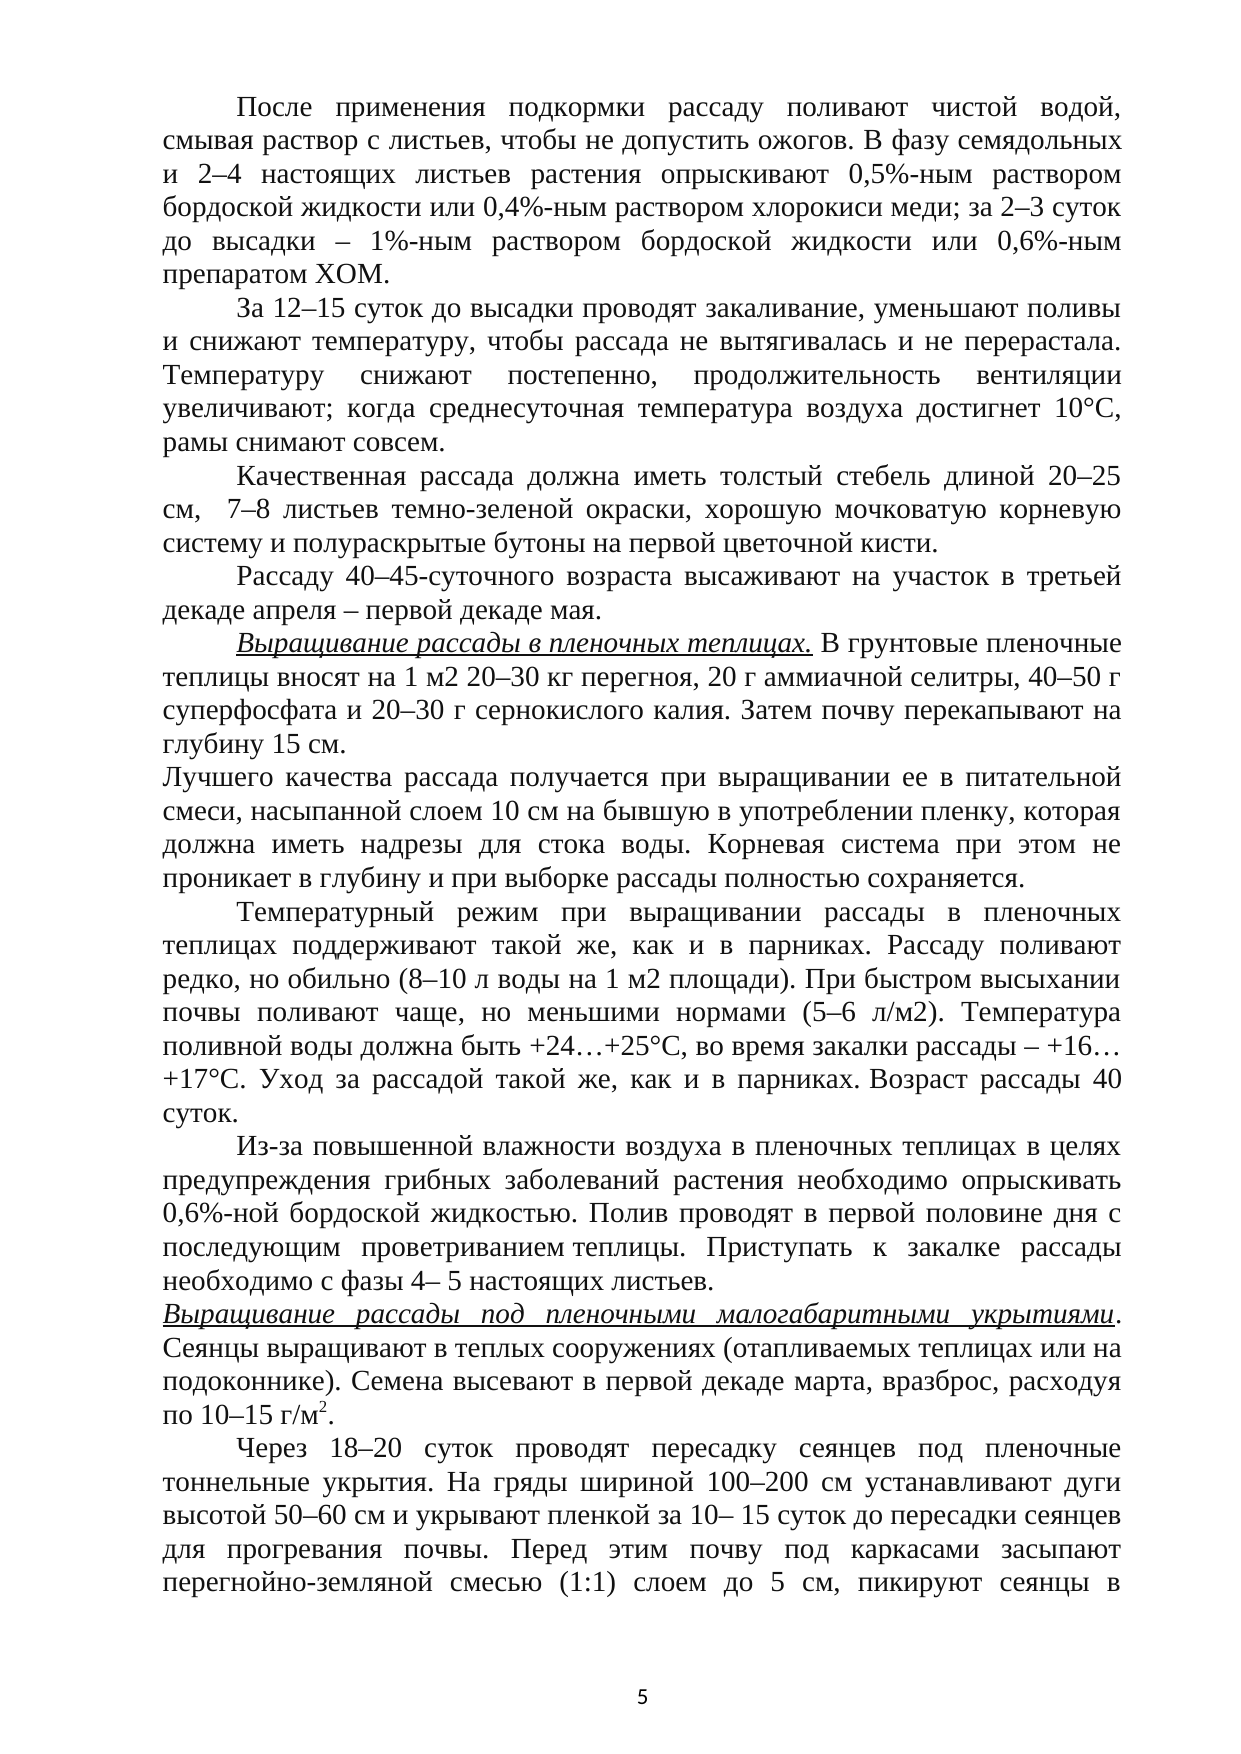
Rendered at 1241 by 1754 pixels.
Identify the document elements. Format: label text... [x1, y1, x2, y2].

text Выращивание рассады под пленочными малогабаритными укрытиями. Сеянцы выращивают в теплых сооружениях (отапливаемых теплицах или на подоконнике). Семена высевают в первой декаде марта, вразброс, расходуя по 10–15 г/м2. [162, 1296, 1122, 1430]
text После применения подкормки рассаду поливают чистой водой, смывая раствор с листьев, чтобы не допустить ожогов. В фазу семядольных и 2–4 настоящих листьев растения опрыскивают 0,5%-ным раствором бордоской жидкости или 0,4%-ным раствором хлорокиси меди; за 2–3 суток до высадки – 1%-ным раствором бордоской жидкости или 0,6%-ным препаратом ХОМ. [162, 89, 1122, 290]
text Выращивание рассады в пленочных теплицах. В грунтовые пленочные теплицы вносят на 1 м2 20–30 кг перегноя, 20 г аммиачной селитры, 40–50 г суперфосфата и 20–30 г сернокислого калия. Затем почву перекапывают на глубину 15 см. [162, 625, 1122, 759]
text Температурный режим при выращивании рассады в пленочных теплицах поддерживают такой же, как и в парниках. Рассаду поливают редко, но обильно (8–10 л воды на 1 м2 площади). При быстром высыхании почвы поливают чаще, но меньшими нормами (5–6 л/м2). Температура поливной воды должна быть +24…+25°С, во время закалки рассады – +16…+17°С. Уход за рассадой такой же, как и в парниках. Возраст рассады 40 суток. [162, 894, 1122, 1128]
text Качественная рассада должна иметь толстый стебель длиной 20–25 см, 7–8 листьев темно-зеленой окраски, хорошую мочковатую корневую систему и полураскрытые бутоны на первой цветочной кисти. [162, 458, 1122, 558]
text Лучшего качества рассада получается при выращивании ее в питательной смеси, насыпанной слоем 10 см на бывшую в употреблении пленку, которая должна иметь надрезы для стока воды. Корневая система при этом не проникает в глубину и при выборке рассады полностью сохраняется. [162, 759, 1122, 894]
text Из-за повышенной влажности воздуха в пленочных теплицах в целях предупреждения грибных заболеваний растения необходимо опрыскивать 0,6%-ной бордоской жидкостью. Полив проводят в первой половине дня с последующим проветриванием теплицы. Приступать к закалке рассады необходимо с фазы 4– 5 настоящих листьев. [162, 1128, 1122, 1296]
text За 12–15 суток до высадки проводят закаливание, уменьшают поливы и снижают температуру, чтобы рассада не вытягивалась и не перерастала. Температуру снижают постепенно, продолжительность вентиляции увеличивают; когда среднесуточная температура воздуха достигнет 10°С, рамы снимают совсем. [162, 290, 1122, 458]
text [162, 1430, 1122, 1598]
text Рассаду 40–45-суточного возраста высаживают на участок в третьей декаде апреля – первой декаде мая. [162, 558, 1122, 625]
